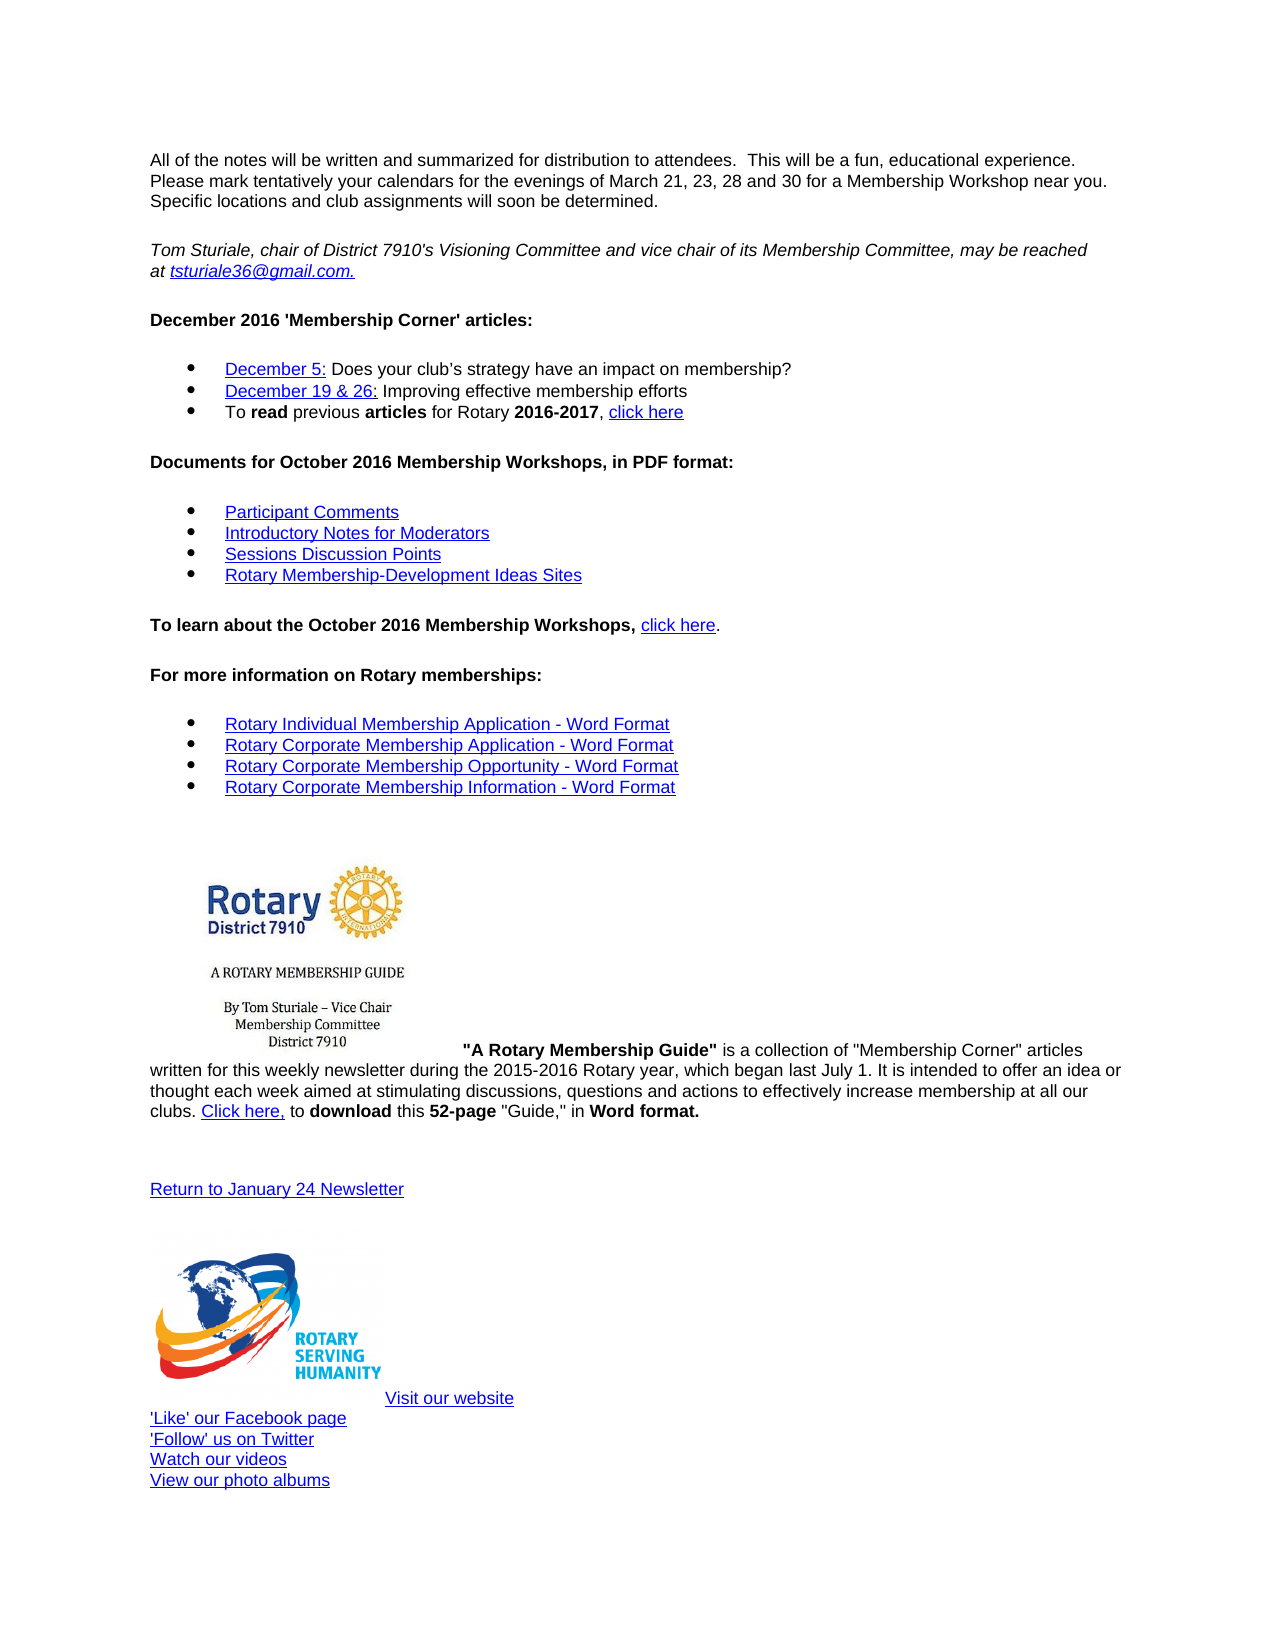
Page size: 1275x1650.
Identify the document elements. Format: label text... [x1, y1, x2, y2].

text Visit our website [150, 1228, 1125, 1408]
list December 19 & 26: Improving effective membership efforts [187, 380, 1125, 401]
text For more information on Rotary memberships: [150, 664, 1125, 685]
list Rotary Membership-Development Ideas Sites [187, 565, 1125, 586]
text "A Rotary Membership Guide" is a collection of "Membership Corner" articles written for this weekly newsletter during the 2015-2016 Rotary year, which began last July 1. It is intended to offer an idea or thought each week aimed at stimulating discussions, questions and actions to effectively increase membership at all our clubs. Click here, to download this 52-page "Guide," in Word format. [150, 856, 1125, 1121]
text 'Like' our Facebook page [150, 1408, 1125, 1428]
text Return to January 24 Newsletter [150, 1179, 1125, 1199]
list Sessions Discussion Points [187, 544, 1125, 565]
list Participant Comments [187, 501, 1125, 522]
picture [150, 1228, 385, 1405]
text To learn about the October 2016 Membership Workshops, click here. [150, 615, 1125, 636]
text Watch our videos [150, 1449, 1125, 1469]
list Introductory Notes for Moderators [187, 522, 1125, 544]
list Rotary Corporate Membership Application - Word Format [187, 735, 1125, 756]
picture [150, 856, 463, 1057]
text December 2016 'Membership Corner' articles: [150, 309, 1125, 330]
list December 5: Does your club’s strategy have an impact on membership? [187, 359, 1125, 380]
text Documents for October 2016 Membership Workshops, in PDF format: [150, 452, 1125, 472]
list Rotary Corporate Membership Opportunity - Word Format [187, 756, 1125, 777]
list Rotary Corporate Membership Information - Word Format [187, 777, 1125, 798]
text Tom Sturiale, chair of District 7910's Visioning Committee and vice chair of its Membership Committee, may be reached at tsturiale36@gmail.com. [150, 240, 1125, 281]
text 'Follow' us on Twitter [150, 1428, 1125, 1449]
list To read previous articles for Rotary 2016-2017, click here [187, 401, 1125, 423]
text All of the notes will be written and summarized for distribution to attendees. This will be a fun, educational experience. Please mark tentatively your calendars for the evenings of March 21, 23, 28 and 30 for a Membership Workshop near you. Specific locations and club assignments will soon be determined. [150, 150, 1125, 211]
text View our photo albums [150, 1469, 1125, 1490]
list Rotary Individual Membership Application - Word Format [187, 714, 1125, 735]
